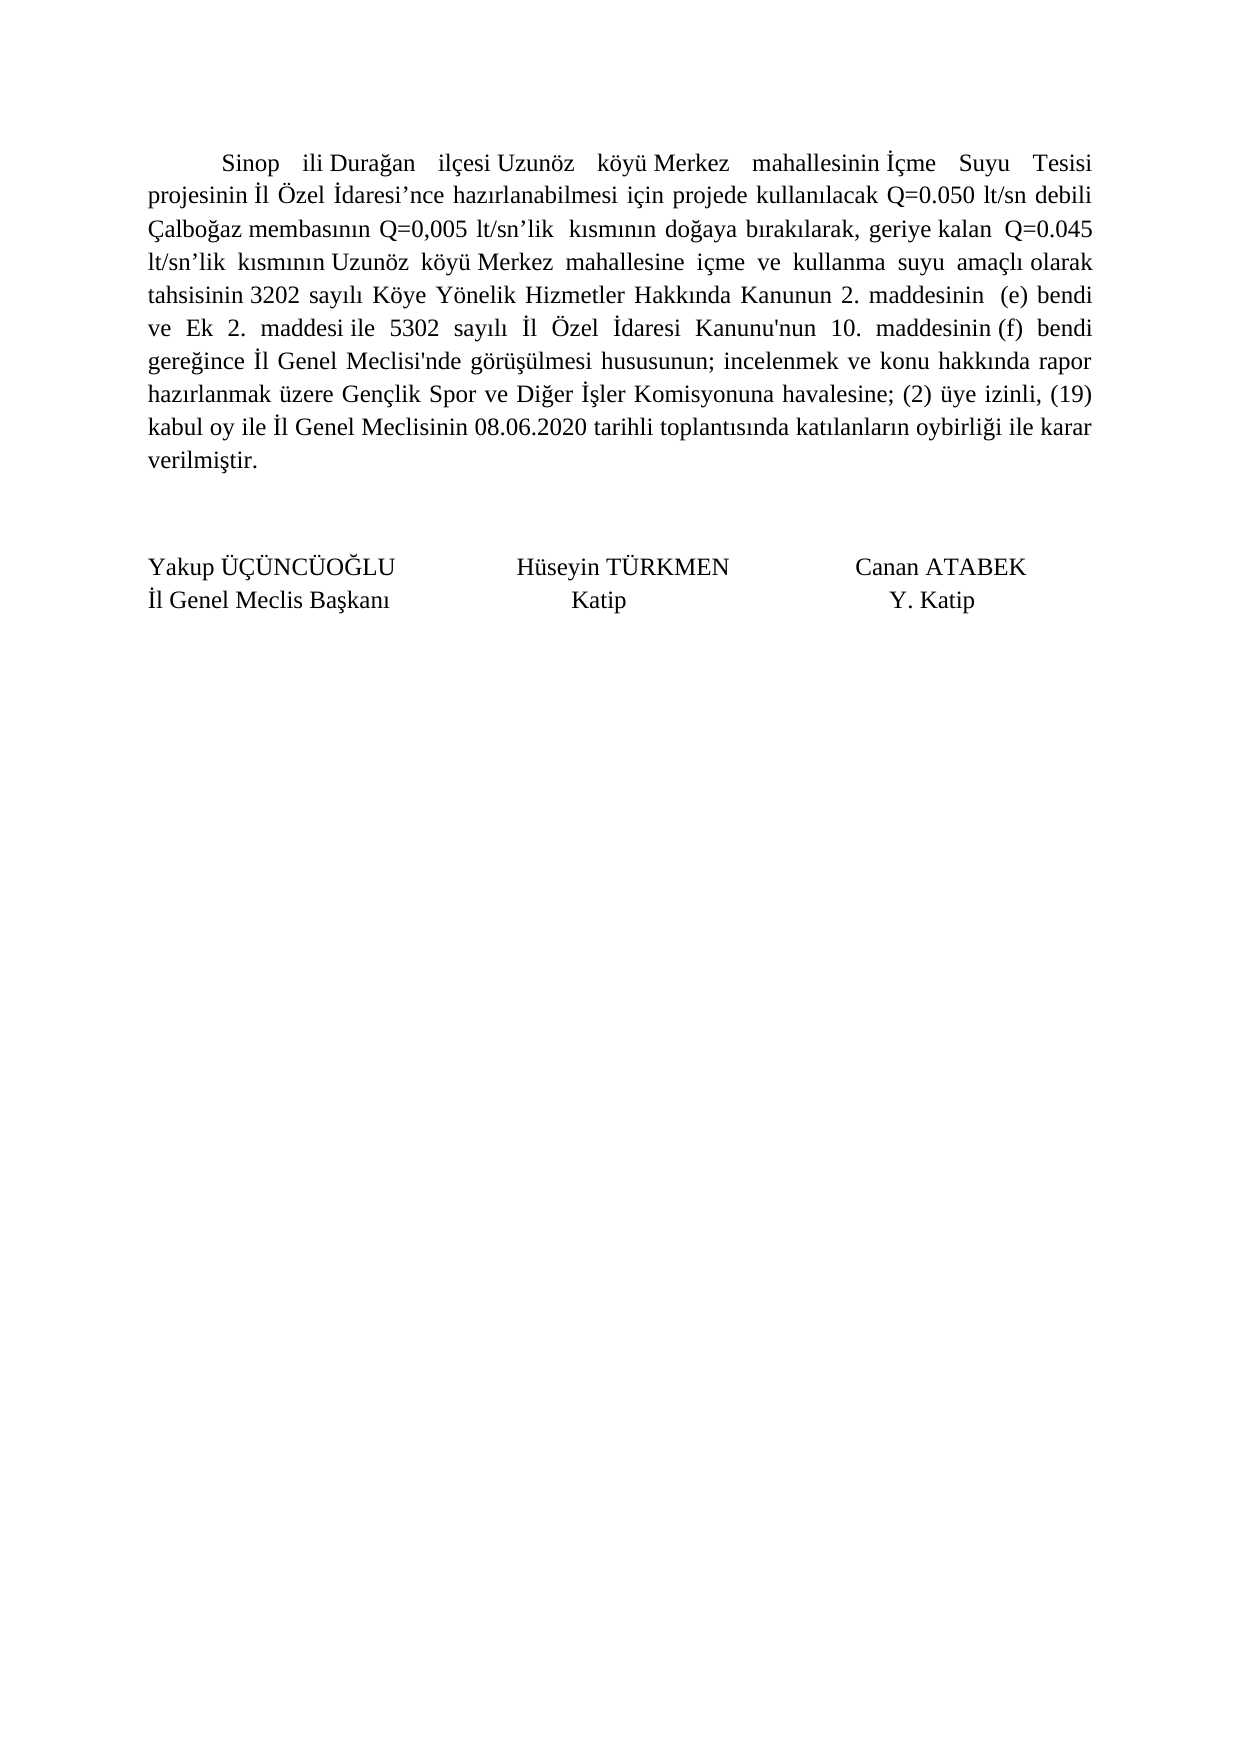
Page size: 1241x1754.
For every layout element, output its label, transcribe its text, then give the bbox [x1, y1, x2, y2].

text Sinop ili Durağan ilçesi Uzunöz köyü Merkez mahallesinin İçme Suyu Tesisi projesinin İl Özel İdaresi’nce hazırlanabilmesi için projede kullanılacak Q=0.050 lt/sn debili Çalboğaz membasının Q=0,005 lt/sn’lik kısmının doğaya bırakılarak, geriye kalan Q=0.045 lt/sn’lik kısmının Uzunöz köyü Merkez mahallesine içme ve kullanma suyu amaçlı olarak tahsisinin 3202 sayılı Köye Yönelik Hizmetler Hakkında Kanunun 2. maddesinin (e) bendi ve Ek 2. maddesi ile 5302 sayılı İl Özel İdaresi Kanunu'nun 10. maddesinin (f) bendi gereğince İl Genel Meclisi'nde görüşülmesi hususunun; incelenmek ve konu hakkında rapor hazırlanmak üzere Gençlik Spor ve Diğer İşler Komisyonuna havalesine; (2) üye izinli, (19) kabul oy ile İl Genel Meclisinin 08.06.2020 tarihli toplantısında katılanların oybirliği ile karar verilmiştir. [148, 148, 1093, 473]
text Yakup ÜÇÜNCÜOĞLU Hüseyin TÜRKMEN Canan ATABEK İl Genel Meclis Başkanı Katip Y. Katip [148, 552, 1093, 614]
